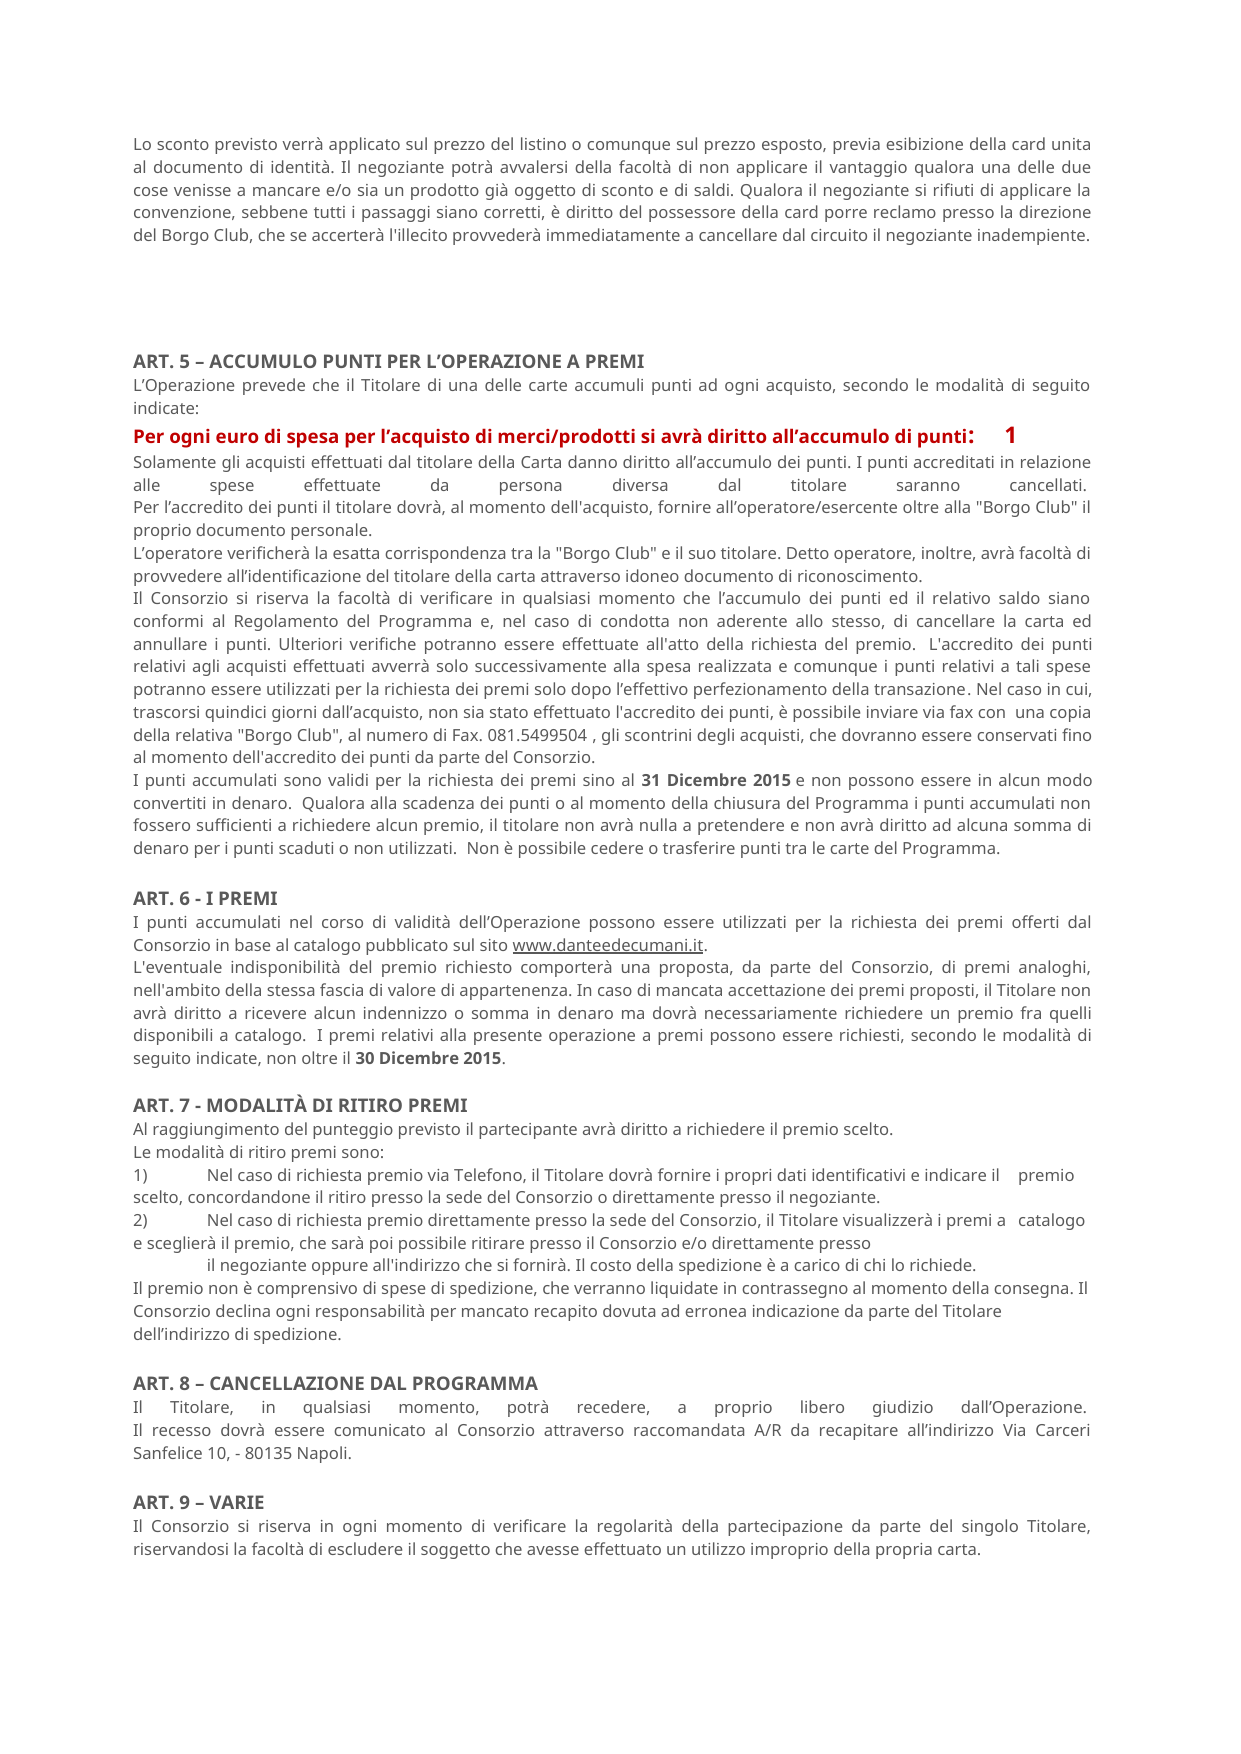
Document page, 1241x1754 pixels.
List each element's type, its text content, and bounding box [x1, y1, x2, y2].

text ART. 7 - MODALITÀ DI RITIRO PREMI [133, 1092, 1093, 1118]
text ART. 6 - I PREMI [133, 885, 1093, 911]
text 2) Nel caso di richiesta premio direttamente presso la sede del Consorzio, il Titolare visualizzerà i premi a catalogo e sceglierà il premio, che sarà poi possibile ritirare presso il Consorzio e/o direttamente presso [133, 1208, 1093, 1254]
text Il Consorzio si riserva in ogni momento di verificare la regolarità della partecipazione da parte del singolo Titolare, riservandosi la facoltà di escludere il soggetto che avesse effettuato un utilizzo improprio della propria carta. [133, 1515, 1093, 1560]
text ART. 5 – ACCUMULO PUNTI PER L’OPERAZIONE A PREMI [133, 348, 1093, 374]
text L’operatore verificherà la esatta corrispondenza tra la "Borgo Club" e il suo titolare. Detto operatore, inoltre, avrà facoltà di provvedere all’identificazione del titolare della carta attraverso idoneo documento di riconoscimento. [133, 542, 1093, 587]
text Per ogni euro di spesa per l’acquisto di merci/prodotti si avrà diritto all’accumulo di punti: 1 [133, 419, 1093, 451]
text L'eventuale indisponibilità del premio richiesto comporterà una proposta, da parte del Consorzio, di premi analoghi, nell'ambito della stessa fascia di valore di appartenenza. In caso di mancata accettazione dei premi proposti, il Titolare non avrà diritto a ricevere alcun indennizzo o somma in denaro ma dovrà necessariamente richiedere un premio fra quelli disponibili a catalogo. I premi relativi alla presente operazione a premi possono essere richiesti, secondo le modalità di seguito indicate, non oltre il 30 Dicembre 2015. [133, 956, 1093, 1069]
text L’Operazione prevede che il Titolare di una delle carte accumuli punti ad ogni acquisto, secondo le modalità di seguito indicate: [133, 374, 1093, 419]
text ART. 8 – CANCELLAZIONE DAL PROGRAMMA [133, 1370, 1093, 1396]
text Al raggiungimento del punteggio previsto il partecipante avrà diritto a richiedere il premio scelto. Le modalità di ritiro premi sono: 1) Nel caso di richiesta premio via Telefono, il Titolare dovrà fornire i propri dati identificativi e indicare il premio scelto, concordandone il ritiro presso la sede del Consorzio o direttamente presso il negoziante. [133, 1118, 1093, 1208]
text Solamente gli acquisti effettuati dal titolare della Carta danno diritto all’accumulo dei punti. I punti accreditati in relazione alle spese effettuate da persona diversa dal titolare saranno cancellati. Per l’accredito dei punti il titolare dovrà, al momento dell'acquisto, fornire all’operatore/esercente oltre alla "Borgo Club" il proprio documento personale. [133, 451, 1093, 542]
text I punti accumulati sono validi per la richiesta dei premi sino al 31 Dicembre 2015 e non possono essere in alcun modo convertiti in denaro. Qualora alla scadenza dei punti o al momento della chiusura del Programma i punti accumulati non fossero sufficienti a richiedere alcun premio, il titolare non avrà nulla a pretendere e non avrà diritto ad alcuna somma di denaro per i punti scaduti o non utilizzati. Non è possibile cedere o trasferire punti tra le carte del Programma. [133, 769, 1093, 859]
text il negoziante oppure all'indirizzo che si fornirà. Il costo della spedizione è a carico di chi lo richiede. Il premio non è comprensivo di spese di spedizione, che verranno liquidate in contrassegno al momento della consegna. Il Consorzio declina ogni responsabilità per mancato recapito dovuta ad erronea indicazione da parte del Titolare dell’indirizzo di spedizione. [133, 1254, 1093, 1345]
text ART. 9 – VARIE [133, 1489, 1093, 1515]
text Il Consorzio si riserva la facoltà di verificare in qualsiasi momento che l’accumulo dei punti ed il relativo saldo siano conformi al Regolamento del Programma e, nel caso di condotta non aderente allo stesso, di cancellare la carta ed annullare i punti. Ulteriori verifiche potranno essere effettuate all'atto della richiesta del premio. L'accredito dei punti relativi agli acquisti effettuati avverrà solo successivamente alla spesa realizzata e comunque i punti relativi a tali spese potranno essere utilizzati per la richiesta dei premi solo dopo l’effettivo perfezionamento della transazione. Nel caso in cui, trascorsi quindici giorni dall’acquisto, non sia stato effettuato l'accredito dei punti, è possibile inviare via fax con una copia della relativa "Borgo Club", al numero di Fax. 081.5499504 , gli scontrini degli acquisti, che dovranno essere conservati fino al momento dell'accredito dei punti da parte del Consorzio. [133, 587, 1093, 769]
text I punti accumulati nel corso di validità dell’Operazione possono essere utilizzati per la richiesta dei premi offerti dal Consorzio in base al catalogo pubblicato sul sito www.danteedecumani.it. [133, 911, 1093, 956]
text Il Titolare, in qualsiasi momento, potrà recedere, a proprio libero giudizio dall’Operazione. Il recesso dovrà essere comunicato al Consorzio attraverso raccomandata A/R da recapitare all’indirizzo Via Carceri Sanfelice 10, - 80135 Napoli. [133, 1396, 1093, 1464]
text Lo sconto previsto verrà applicato sul prezzo del listino o comunque sul prezzo esposto, previa esibizione della card unita al documento di identità. Il negoziante potrà avvalersi della facoltà di non applicare il vantaggio qualora una delle due cose venisse a mancare e/o sia un prodotto già oggetto di sconto e di saldi. Qualora il negoziante si rifiuti di applicare la convenzione, sebbene tutti i passaggi siano corretti, è diritto del possessore della card porre reclamo presso la direzione del Borgo Club, che se accerterà l'illecito provvederà immediatamente a cancellare dal circuito il negoziante inadempiente. [133, 133, 1093, 246]
